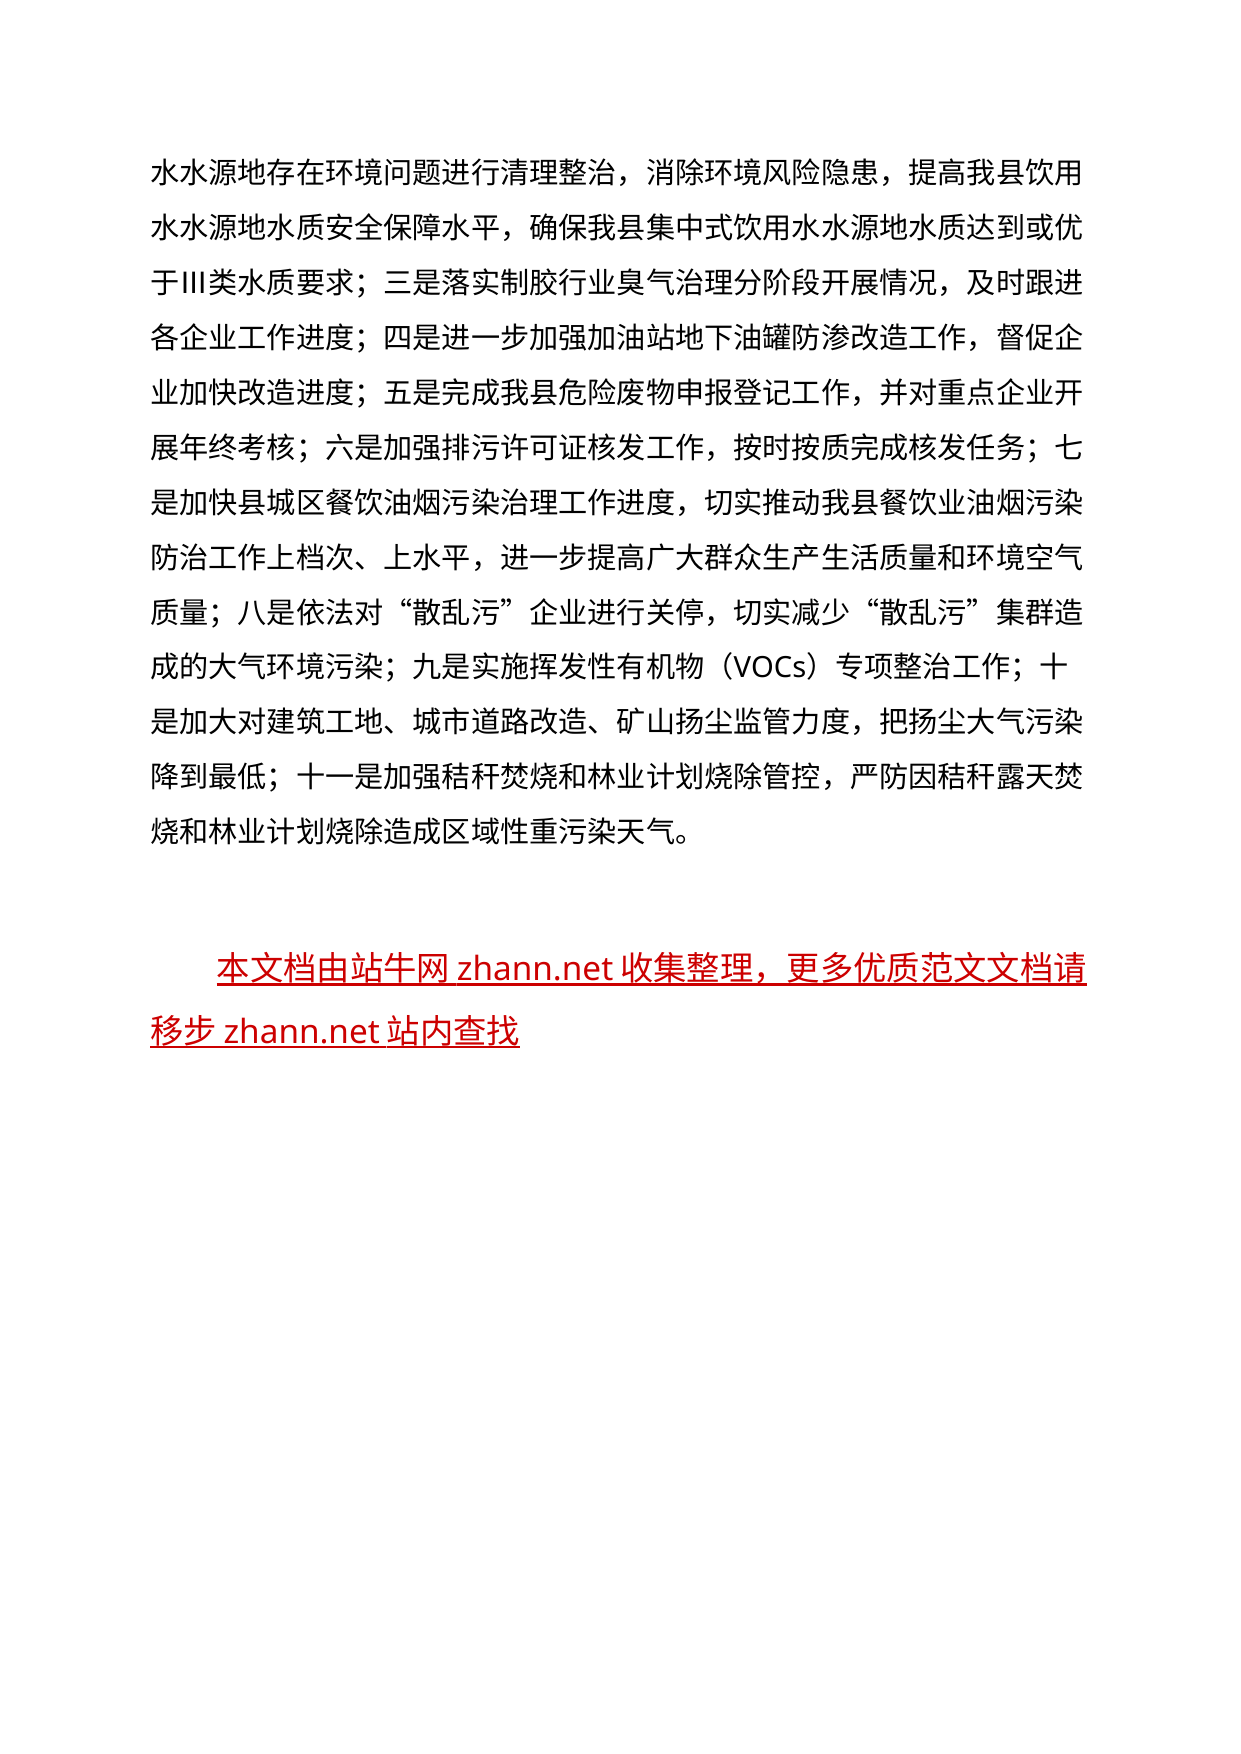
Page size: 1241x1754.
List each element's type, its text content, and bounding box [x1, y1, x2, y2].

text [150, 150, 1090, 851]
text 本文档由站牛网zhann.net收集整理，更多优质范文文档请移步zhann.net站内查找 [150, 942, 1090, 1053]
